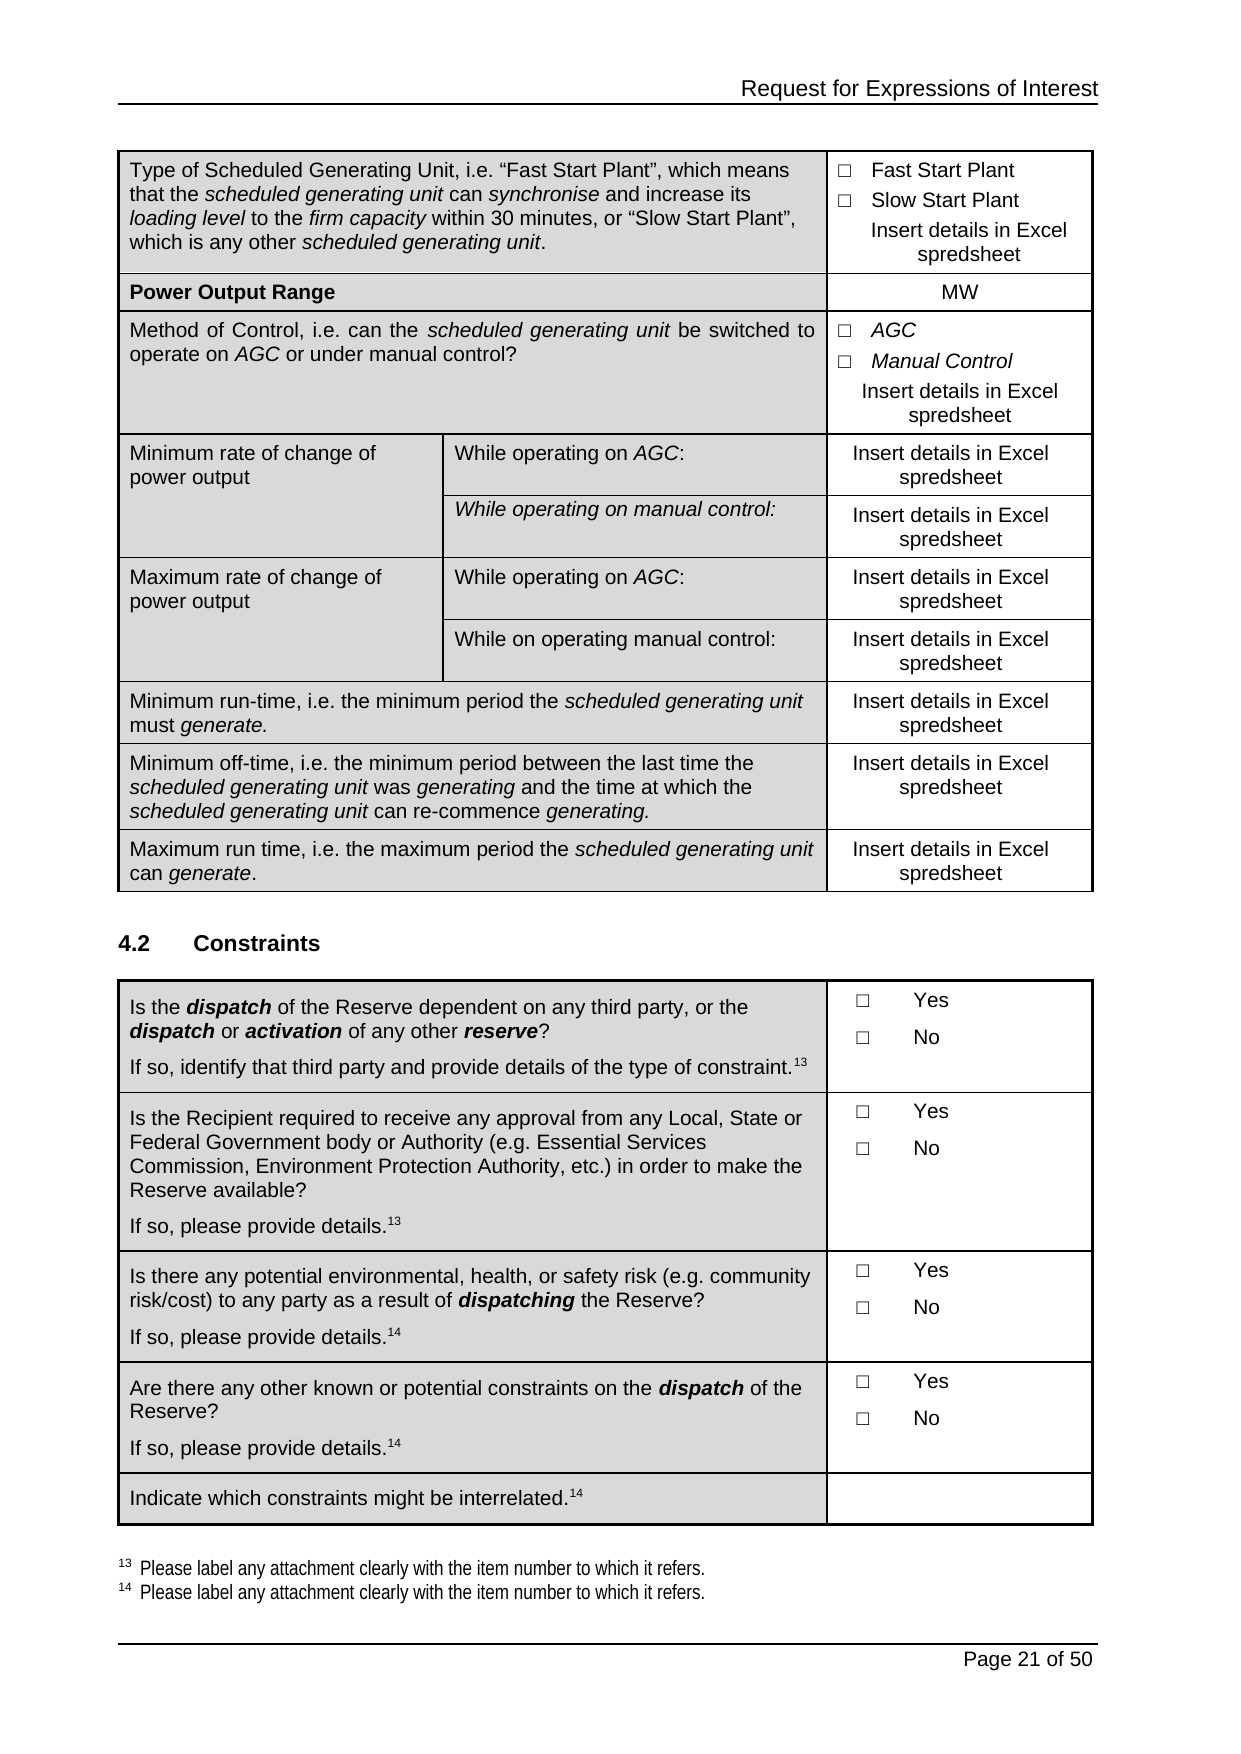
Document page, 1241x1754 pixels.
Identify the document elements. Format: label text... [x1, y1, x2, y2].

table_header Is the dispatch of the Reserve dependent on any third party, or the dispatch or activation of any other reserve? If so, identify that third party and provide details of the type of constraint. [120, 982, 826, 1091]
table_cell □ Fast Start Plant □ Slow Start Plant Insert details in Excel spredsheet [828, 152, 1091, 272]
table_cell While operating on AGC: [444, 435, 826, 495]
table_cell While operating on manual control: [444, 496, 826, 557]
table_cell Type of Scheduled Generating Unit, i.e. “Fast Start Plant”, which means that the scheduled generating unit can synchronise and increase its loading level to the firm capacity within 30 minutes, or “Slow Start Plant”, which is any other scheduled generating unit. [120, 152, 826, 272]
table_cell Are there any other known or potential constraints on the dispatch of the Reserve? If so, please provide details.14 [120, 1363, 826, 1472]
table_cell □ Yes □ No [828, 1252, 1091, 1361]
table_header □ Yes □ No [828, 982, 1091, 1091]
table_cell Is the Recipient required to receive any approval from any Local, State or Federal Government body or Authority (e.g. Essential Services Commission, Environment Protection Authority, etc.) in order to make the Reserve available? If so, please provide details.13 [120, 1093, 826, 1250]
table_cell Minimum off-time, i.e. the minimum period between the last time the scheduled generating unit was generating and the time at which the scheduled generating unit can re-commence generating. [120, 744, 826, 829]
table_cell While operating on AGC: [444, 558, 826, 619]
table_cell MW [828, 274, 1091, 310]
table_cell Minimum rate of change of power output [120, 435, 442, 557]
table_cell Method of Control, i.e. can the scheduled generating unit be switched to operate on AGC or under manual control? [120, 312, 826, 433]
table_cell Insert details in Excel spredsheet [828, 682, 1091, 743]
table_cell □ Yes □ No [828, 1363, 1091, 1472]
table_cell Maximum rate of change of power output [120, 558, 442, 681]
table_cell Insert details in Excel spredsheet [828, 744, 1091, 829]
table_cell □ Yes □ No [828, 1093, 1091, 1250]
table_cell While on operating manual control: [444, 620, 826, 681]
table_cell Insert details in Excel spredsheet [828, 435, 1091, 495]
table_cell Insert details in Excel spredsheet [828, 496, 1091, 557]
table_cell Insert details in Excel spredsheet [828, 620, 1091, 681]
table_cell Insert details in Excel spredsheet [828, 830, 1091, 891]
table_cell Insert details in Excel spredsheet [828, 558, 1091, 619]
table_cell Is there any potential environmental, health, or safety risk (e.g. community risk/cost) to any party as a result of dispatching the Reserve? If so, please provide details. [120, 1252, 826, 1361]
table_cell □ AGC □ Manual Control Insert details in Excel spredsheet [828, 312, 1091, 433]
table_cell Minimum run-time, i.e. the minimum period the scheduled generating unit must generate. [120, 682, 826, 743]
subtitle 4.2 Constraints [118, 930, 1098, 956]
table_cell Maximum run time, i.e. the maximum period the scheduled generating unit can generate. [120, 830, 826, 891]
table_cell Indicate which constraints might be interrelated.14 [120, 1474, 826, 1523]
table_cell Power Output Range [120, 274, 826, 310]
table_cell [828, 1474, 1091, 1523]
